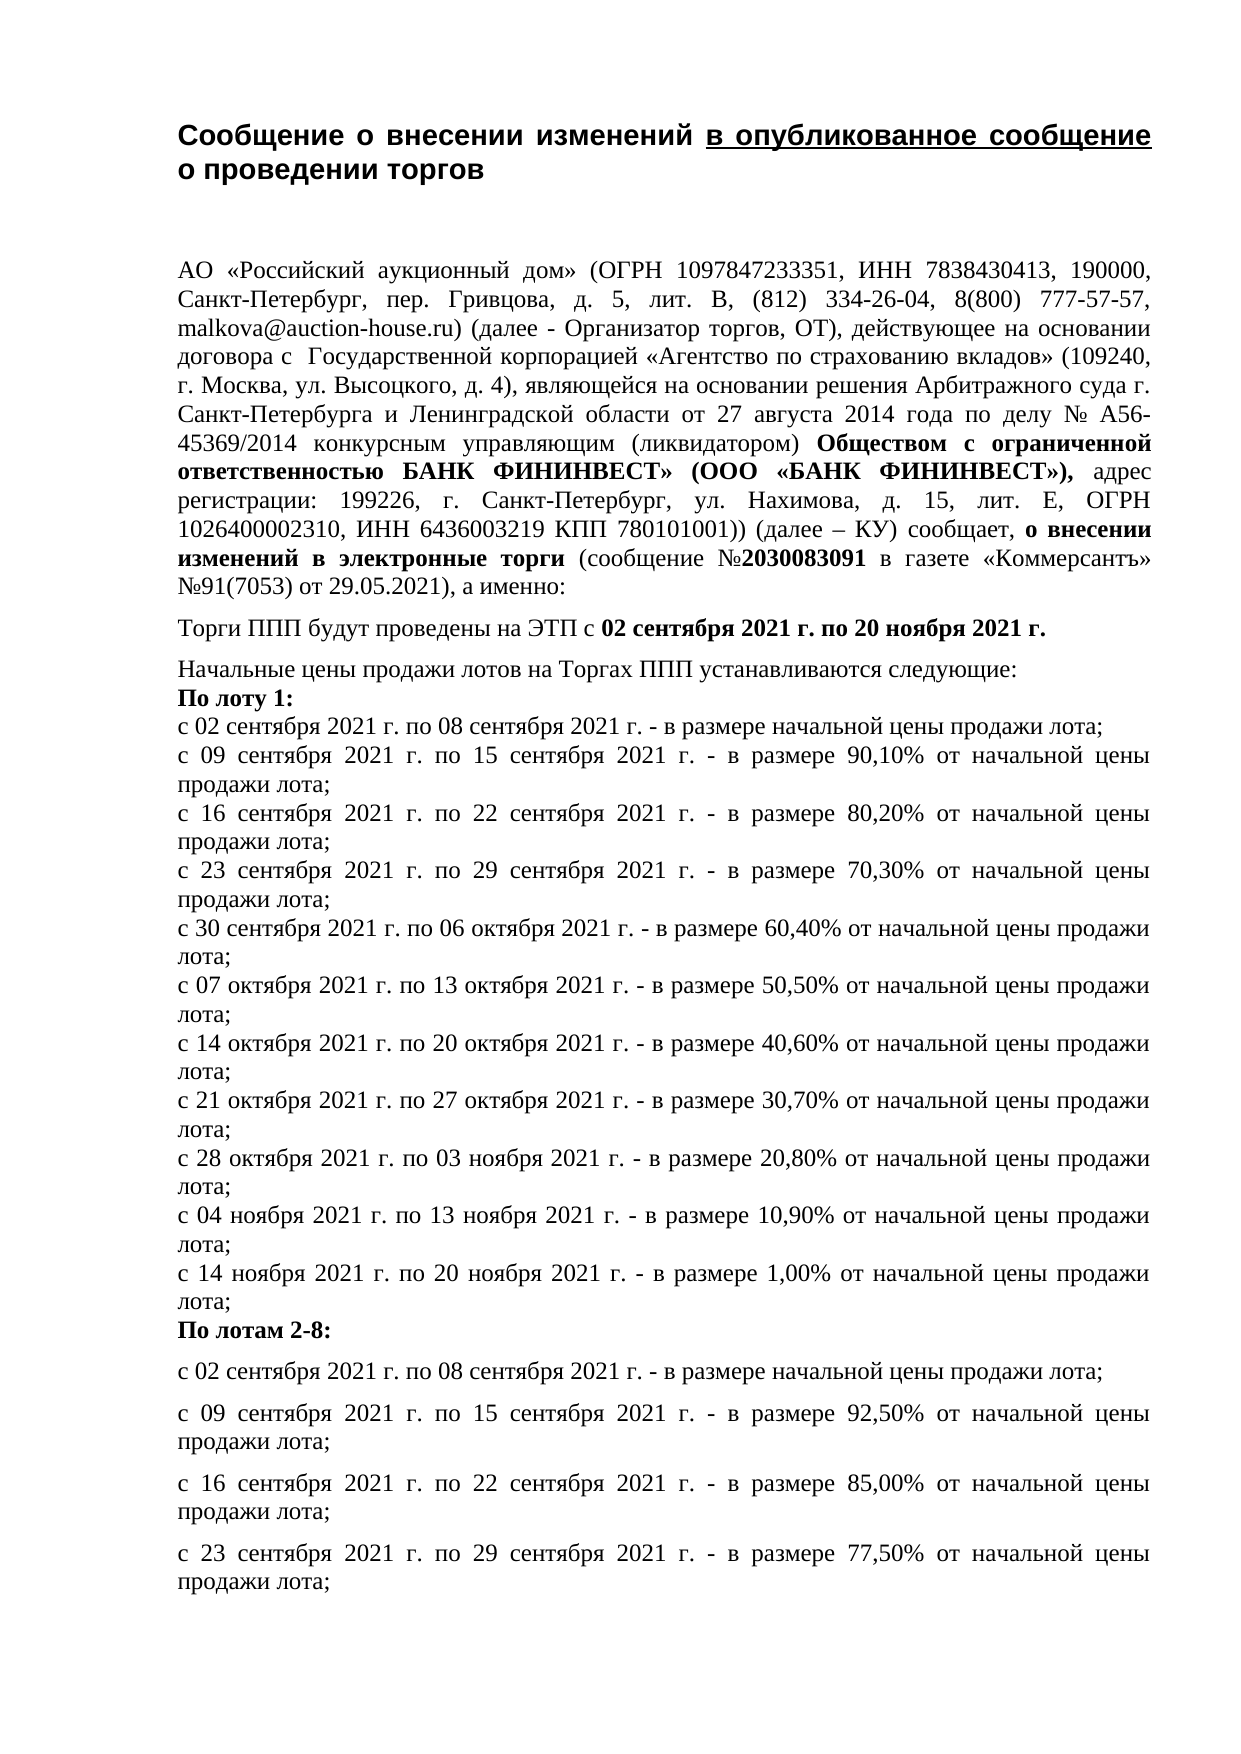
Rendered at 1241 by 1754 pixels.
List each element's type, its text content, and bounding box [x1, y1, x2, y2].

text с 14 октября 2021 г. по 20 октября 2021 г. - в размере 40,60% от начальной цены продажи лота; [177, 1028, 1152, 1085]
text с 23 сентября 2021 г. по 29 сентября 2021 г. - в размере 70,30% от начальной цены продажи лота; [177, 855, 1152, 913]
text с 07 октября 2021 г. по 13 октября 2021 г. - в размере 50,50% от начальной цены продажи лота; [177, 970, 1152, 1028]
text По лоту 1: [177, 683, 1152, 711]
text с 14 ноября 2021 г. по 20 ноября 2021 г. - в размере 1,00% от начальной цены продажи лота; [177, 1258, 1152, 1315]
text с 28 октября 2021 г. по 03 ноября 2021 г. - в размере 20,80% от начальной цены продажи лота; [177, 1143, 1152, 1200]
text с 23 сентября 2021 г. по 29 сентября 2021 г. - в размере 77,50% от начальной цены продажи лота; [177, 1538, 1152, 1595]
text с 16 сентября 2021 г. по 22 сентября 2021 г. - в размере 85,00% от начальной цены продажи лота; [177, 1468, 1152, 1525]
text с 09 сентября 2021 г. по 15 сентября 2021 г. - в размере 92,50% от начальной цены продажи лота; [177, 1398, 1152, 1455]
text с 30 сентября 2021 г. по 06 октября 2021 г. - в размере 60,40% от начальной цены продажи лота; [177, 913, 1152, 970]
text Сообщение о внесении изменений в опубликованное сообщение о проведении торгов [177, 118, 1152, 185]
text Начальные цены продажи лотов на Торгах ППП устанавливаются следующие: [177, 654, 1152, 683]
text с 16 сентября 2021 г. по 22 сентября 2021 г. - в размере 80,20% от начальной цены продажи лота; [177, 798, 1152, 855]
text с 21 октября 2021 г. по 27 октября 2021 г. - в размере 30,70% от начальной цены продажи лота; [177, 1085, 1152, 1143]
text По лотам 2-8: [177, 1315, 1152, 1344]
text Торги ППП будут проведены на ЭТП с 02 сентября 2021 г. по 20 ноября 2021 г. [177, 613, 1152, 641]
text с 02 сентября 2021 г. по 08 сентября 2021 г. - в размере начальной цены продажи лота; [177, 1356, 1152, 1385]
text с 09 сентября 2021 г. по 15 сентября 2021 г. - в размере 90,10% от начальной цены продажи лота; [177, 740, 1152, 798]
text АО «Российский аукционный дом» (ОГРН 1097847233351, ИНН 7838430413, 190000, Санкт-Петербург, пер. Гривцова, д. 5, лит. В, (812) 334-26-04, 8(800) 777-57-57, malkova@auction-house.ru) (далее - Организатор торгов, ОТ), действующее на основании договора с Государственной корпорацией «Агентство по страхованию вкладов» (109240, г. Москва, ул. Высоцкого, д. 4), являющейся на основании решения Арбитражного суда г. Санкт-Петербурга и Ленинградской области от 27 августа 2014 года по делу № А56-45369/2014 конкурсным управляющим (ликвидатором) Обществом с ограниченной ответственностью БАНК ФИНИНВЕСТ» (ООО «БАНК ФИНИНВЕСТ»), адрес регистрации: 199226, г. Санкт-Петербург, ул. Нахимова, д. 15, лит. Е, ОГРН 1026400002310, ИНН 6436003219 КПП 780101001)) (далее – КУ) сообщает, о внесении изменений в электронные торги (сообщение №2030083091 в газете «Коммерсантъ» №91(7053) от 29.05.2021), а именно: [177, 255, 1152, 600]
text с 04 ноября 2021 г. по 13 ноября 2021 г. - в размере 10,90% от начальной цены продажи лота; [177, 1200, 1152, 1258]
text с 02 сентября 2021 г. по 08 сентября 2021 г. - в размере начальной цены продажи лота; [177, 711, 1152, 740]
